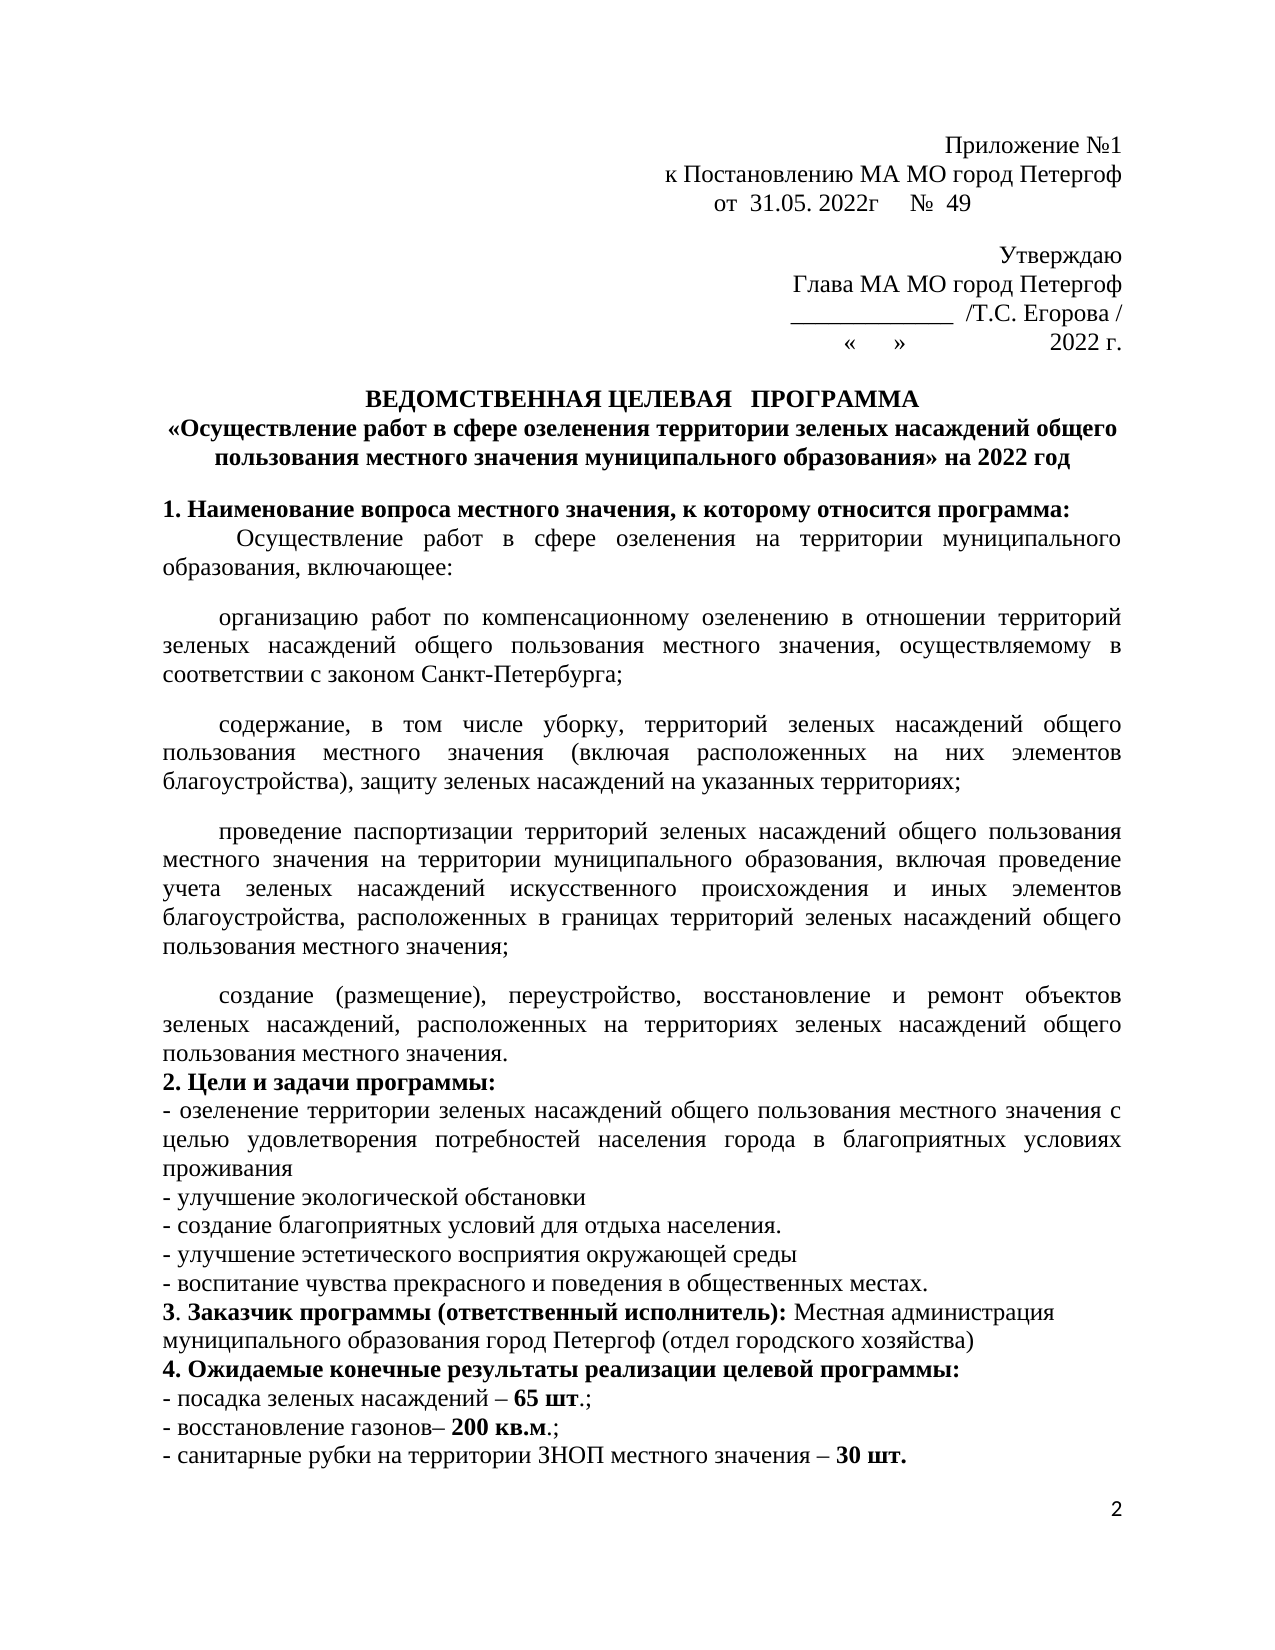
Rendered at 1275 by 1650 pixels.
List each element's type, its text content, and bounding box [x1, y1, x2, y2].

text 1. Наименование вопроса местного значения, к которому относится программа: [162, 494, 1122, 523]
text Утверждаю [162, 241, 1122, 269]
text Глава МА МО город Петергоф [162, 269, 1122, 298]
text - санитарные рубки на территории ЗНОП местного значения – 30 шт. [162, 1440, 1122, 1469]
text - воспитание чувства прекрасного и поведения в общественных местах. [162, 1268, 1122, 1297]
text « » 2022 г. [162, 327, 1122, 356]
text создание (размещение), переустройство, восстановление и ремонт объектов зеленых насаждений, расположенных на территориях зеленых насаждений общего пользования местного значения. [162, 980, 1122, 1067]
text - посадка зеленых насаждений – 65 шт.; [162, 1383, 1122, 1412]
text организацию работ по компенсационному озеленению в отношении территорий зеленых насаждений общего пользования местного значения, осуществляемому в соответствии с законом Санкт-Петербурга; [162, 602, 1122, 688]
text - создание благоприятных условий для отдыха населения. [162, 1210, 1122, 1239]
text содержание, в том числе уборку, территорий зеленых насаждений общего пользования местного значения (включая расположенных на них элементов благоустройства), защиту зеленых насаждений на указанных территориях; [162, 709, 1122, 795]
text от 31.05. 2022г № 49 [162, 188, 1122, 217]
text - восстановление газонов– 200 кв.м.; [162, 1412, 1122, 1440]
text проведение паспортизации территорий зеленых насаждений общего пользования местного значения на территории муниципального образования, включая проведение учета зеленых насаждений искусственного происхождения и иных элементов благоустройства, расположенных в границах территорий зеленых насаждений общего пользования местного значения; [162, 816, 1122, 959]
text 2. Цели и задачи программы: [162, 1067, 1122, 1095]
text «Осуществление работ в сфере озеленения территории зеленых насаждений общего пользования местного значения муниципального образования» на 2022 год [162, 413, 1122, 471]
text к Постановлению МА МО город Петергоф [162, 159, 1122, 188]
text - озеленение территории зеленых насаждений общего пользования местного значения с целью удовлетворения потребностей населения города в благоприятных условиях проживания [162, 1095, 1122, 1182]
text ВЕДОМСТВЕННАЯ ЦЕЛЕВАЯ ПРОГРАММА [162, 384, 1122, 413]
text 4. Ожидаемые конечные результаты реализации целевой программы: [162, 1354, 1122, 1383]
text Осуществление работ в сфере озеленения на территории муниципального образования, включающее: [162, 523, 1122, 581]
text Приложение №1 [162, 131, 1122, 159]
text _____________ /Т.С. Егорова / [162, 298, 1122, 327]
text - улучшение экологической обстановки [162, 1182, 1122, 1210]
text - улучшение эстетического восприятия окружающей среды [162, 1239, 1122, 1268]
text 3. Заказчик программы (ответственный исполнитель): Местная администрация муниципального образования город Петергоф (отдел городского хозяйства) [162, 1297, 1122, 1354]
